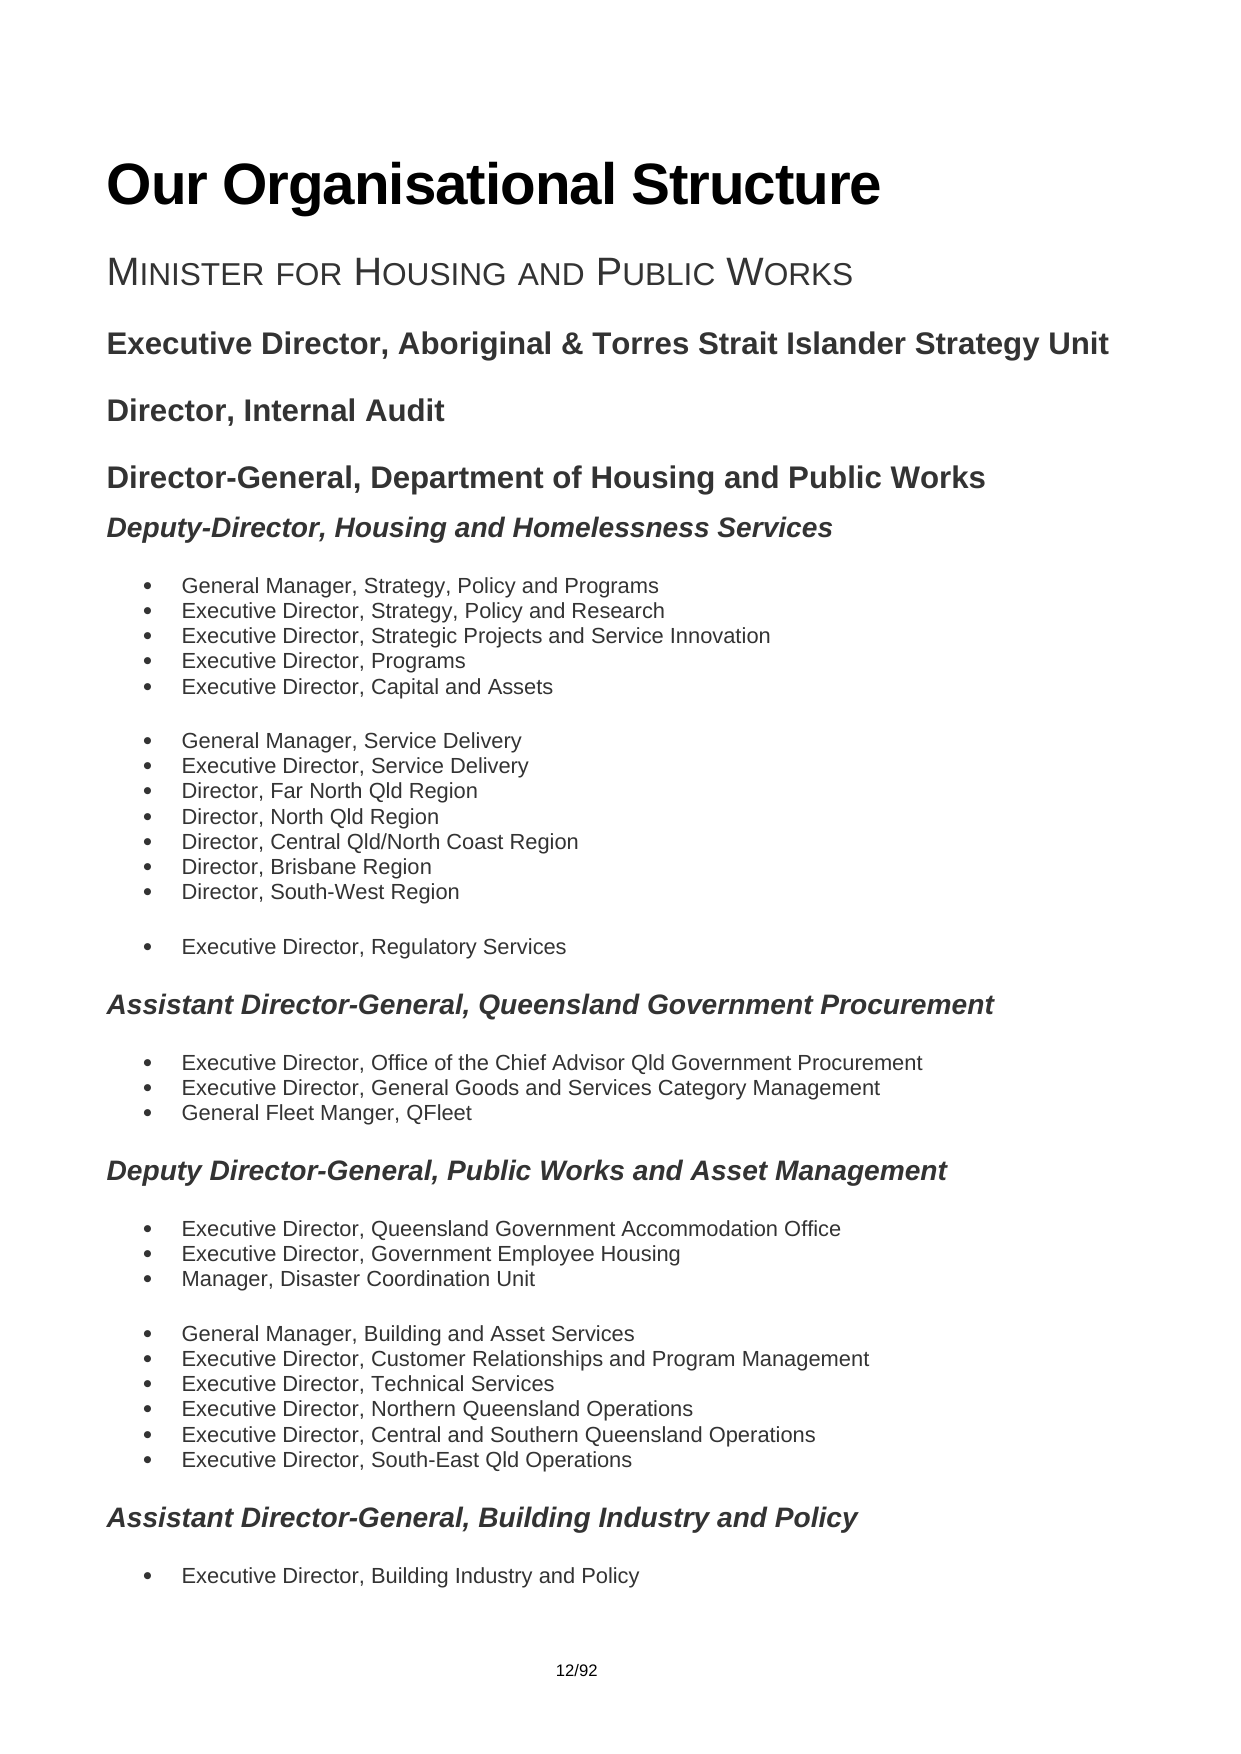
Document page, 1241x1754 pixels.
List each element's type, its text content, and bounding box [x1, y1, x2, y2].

list Executive Director, Service Delivery [144, 753, 1196, 778]
list Executive Director, Office of the Chief Advisor Qld Government Procurement [144, 1049, 1196, 1075]
list Executive Director, Programs [144, 648, 1196, 673]
subtitle Executive Director, Aboriginal & Torres Strait Islander Strategy Unit [106, 325, 1196, 361]
list General Manager, Strategy, Policy and Programs [144, 573, 1196, 598]
list Executive Director, Strategy, Policy and Research [144, 598, 1196, 623]
subtitle Director-General, Department of Housing and Public Works [106, 459, 1196, 496]
list Executive Director, Queensland Government Accommodation Office [144, 1216, 1196, 1241]
list Executive Director, Capital and Assets [144, 673, 1196, 699]
subtitle Minister for Housing and Public Works [106, 248, 1196, 294]
list Executive Director, Technical Services [144, 1371, 1196, 1396]
subtitle Assistant Director-General, Queensland Government Procurement [106, 988, 1196, 1020]
list Executive Director, Regulatory Services [144, 933, 1196, 959]
subtitle Deputy-Director, Housing and Homelessness Services [106, 511, 1196, 543]
subtitle Deputy Director-General, Public Works and Asset Management [106, 1154, 1196, 1187]
list Director, North Qld Region [144, 803, 1196, 829]
subtitle Director, Internal Audit [106, 392, 1196, 428]
subtitle Our Organisational Structure [106, 150, 1196, 217]
list Director, Far North Qld Region [144, 778, 1196, 803]
list Executive Director, Customer Relationships and Program Management [144, 1346, 1196, 1371]
list Director, Brisbane Region [144, 854, 1196, 879]
list Manager, Disaster Coordination Unit [144, 1266, 1196, 1291]
list Director, South-West Region [144, 879, 1196, 904]
list Executive Director, Strategic Projects and Service Innovation [144, 623, 1196, 648]
list Executive Director, Central and Southern Queensland Operations [144, 1421, 1196, 1447]
list General Fleet Manger, QFleet [144, 1100, 1196, 1125]
list General Manager, Building and Asset Services [144, 1321, 1196, 1346]
list Executive Director, General Goods and Services Category Management [144, 1075, 1196, 1100]
list Executive Director, Northern Queensland Operations [144, 1396, 1196, 1421]
list Director, Central Qld/North Coast Region [144, 829, 1196, 854]
list Executive Director, South-East Qld Operations [144, 1447, 1196, 1472]
list Executive Director, Building Industry and Policy [144, 1563, 1196, 1588]
subtitle Assistant Director-General, Building Industry and Policy [106, 1501, 1196, 1533]
list General Manager, Service Delivery [144, 728, 1196, 753]
list Executive Director, Government Employee Housing [144, 1241, 1196, 1266]
